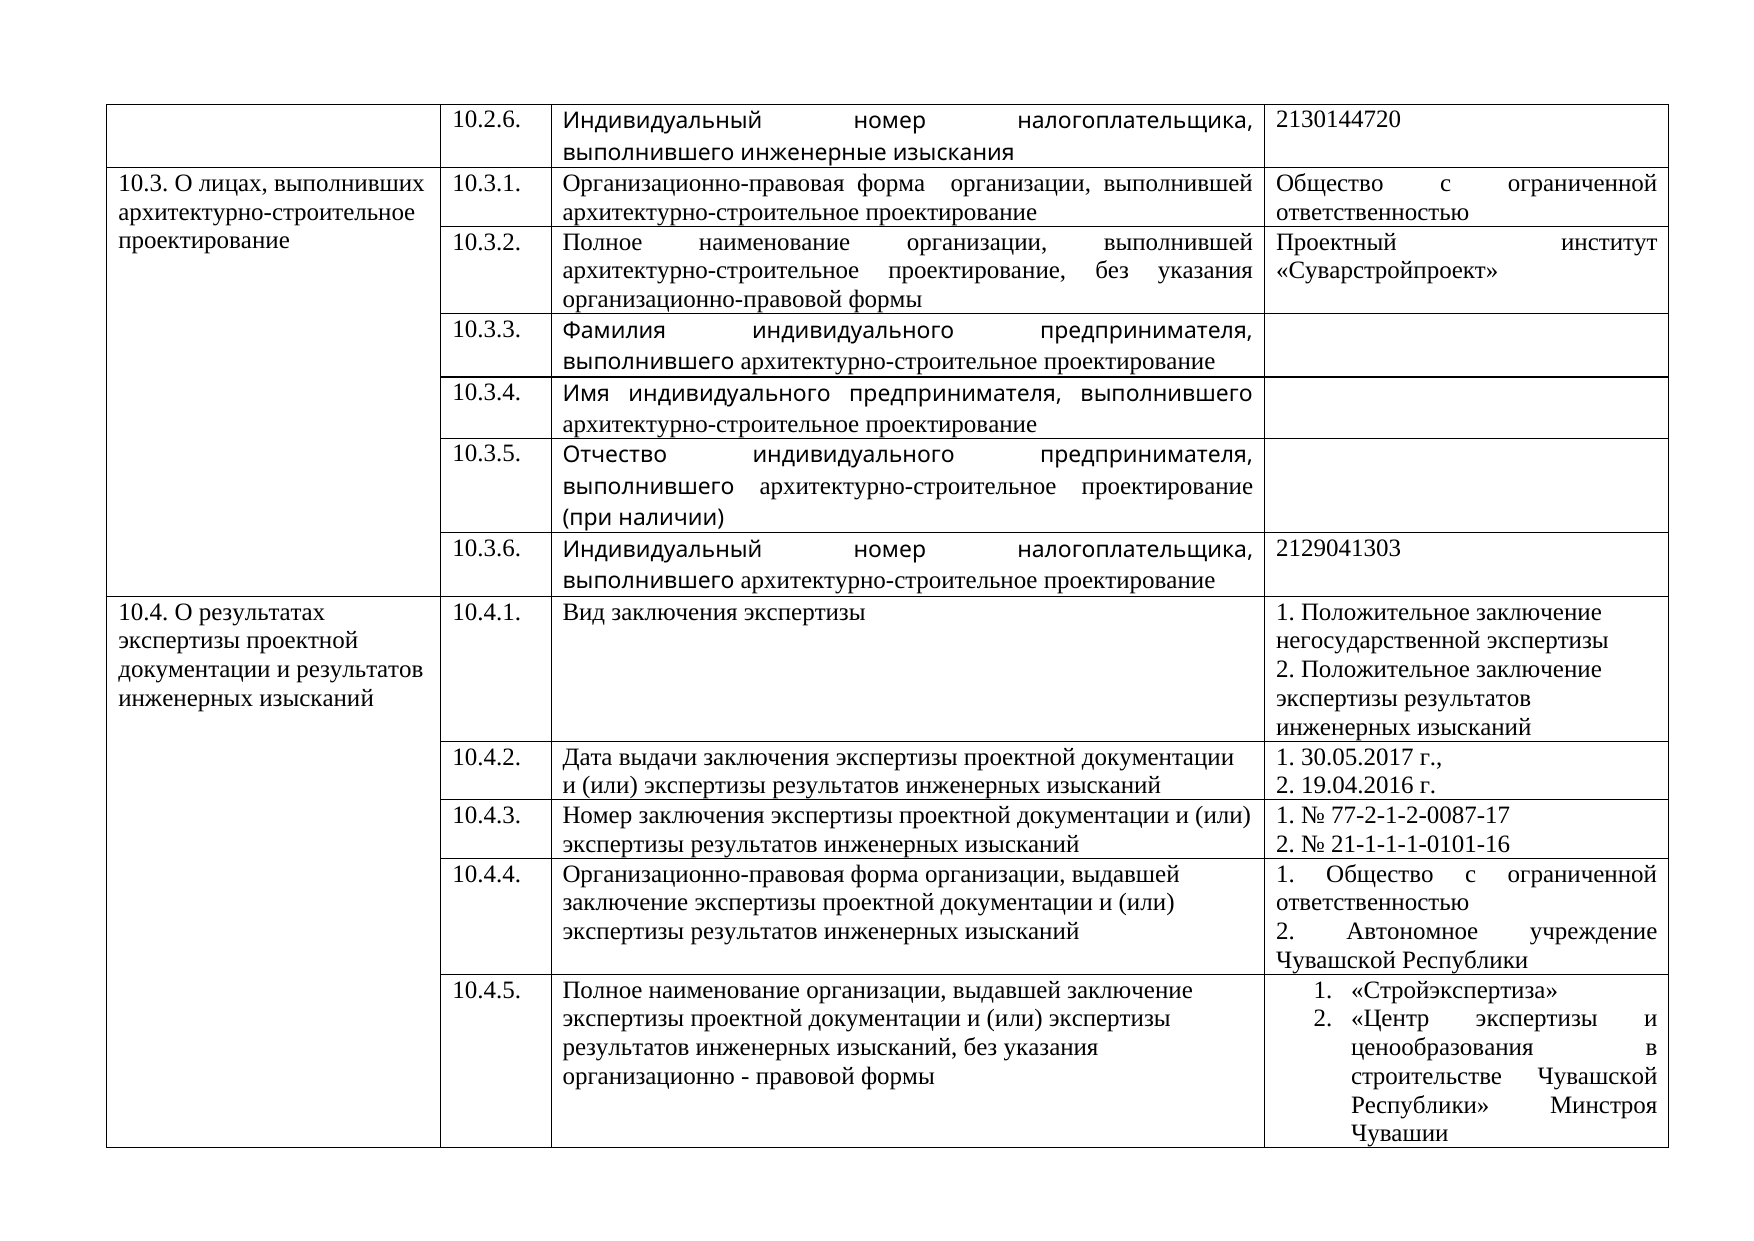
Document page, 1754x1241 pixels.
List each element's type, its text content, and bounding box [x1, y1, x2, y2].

table_cell Номер заключения экспертизы проектной документации и (или) экспертизы результатов инженерных изысканий [552, 800, 1264, 858]
table_cell 10.3.1. [441, 168, 551, 226]
table_cell 10.3.6. [441, 533, 551, 596]
table_cell Проектный институт «Суварстройпроект» [1265, 227, 1668, 313]
table_cell 10.3.4. [441, 378, 551, 437]
table_cell 10.2.6. [441, 105, 551, 167]
table_cell [1265, 378, 1668, 437]
table_cell 10.3.3. [441, 314, 551, 376]
table_cell [1265, 439, 1668, 532]
table_cell Полное наименование организации, выполнившей архитектурно-строительное проектирование, без указания организационно-правовой формы [552, 227, 1264, 313]
table_cell Имя индивидуального предпринимателя, выполнившего архитектурно-строительное проектирование [552, 378, 1264, 437]
table_cell Организационно-правовая форма организации, выполнившей архитектурно-строительное проектирование [552, 168, 1264, 226]
table_cell Дата выдачи заключения экспертизы проектной документации и (или) экспертизы результатов инженерных изысканий [552, 742, 1264, 799]
table_cell Организационно-правовая форма организации, выдавшей заключение экспертизы проектной документации и (или) экспертизы результатов инженерных изысканий [552, 859, 1264, 974]
table_cell 10.4.5. [441, 975, 551, 1147]
table_cell 10.3.2. [441, 227, 551, 313]
table_cell 1. Общество с ограниченной ответственностью 2. Автономное учреждение Чувашской Республики [1265, 859, 1668, 974]
table_cell [1265, 314, 1668, 376]
table_cell Фамилия индивидуального предпринимателя, выполнившего архитектурно-строительное проектирование [552, 314, 1264, 376]
table_cell Отчество индивидуального предпринимателя, выполнившего архитектурно-строительное проектирование (при наличии) [552, 439, 1264, 532]
table_cell Индивидуальный номер налогоплательщика, выполнившего архитектурно-строительное проектирование [552, 533, 1264, 596]
table_cell 10.4.4. [441, 859, 551, 974]
table_cell «Стройэкспертиза» «Центр экспертизы и ценообразования в строительстве Чувашской Республики» Минстроя Чувашии [1265, 975, 1668, 1147]
table_cell Полное наименование организации, выдавшей заключение экспертизы проектной документации и (или) экспертизы результатов инженерных изысканий, без указания организационно - правовой формы [552, 975, 1264, 1147]
table_cell Индивидуальный номер налогоплательщика, выполнившего инженерные изыскания [552, 105, 1264, 167]
table_cell 10.4.1. [441, 597, 551, 741]
table_cell 10.4. О результатах экспертизы проектной документации и результатов инженерных изысканий [107, 597, 440, 1147]
table_cell 10.4.2. [441, 742, 551, 799]
table_cell 2130144720 [1265, 105, 1668, 167]
table_cell 2129041303 [1265, 533, 1668, 596]
table_cell 1. Положительное заключение негосударственной экспертизы 2. Положительное заключение экспертизы результатов инженерных изысканий [1265, 597, 1668, 741]
table_cell 1. 30.05.2017 г., 2. 19.04.2016 г. [1265, 742, 1668, 799]
table_cell 10.4.3. [441, 800, 551, 858]
table_cell Вид заключения экспертизы [552, 597, 1264, 741]
table_cell 1. № 77-2-1-2-0087-17 2. № 21-1-1-1-0101-16 [1265, 800, 1668, 858]
table_cell 10.3. О лицах, выполнивших архитектурно-строительное проектирование [107, 168, 440, 596]
table_cell Общество с ограниченной ответственностью [1265, 168, 1668, 226]
table_cell 10.3.5. [441, 439, 551, 532]
